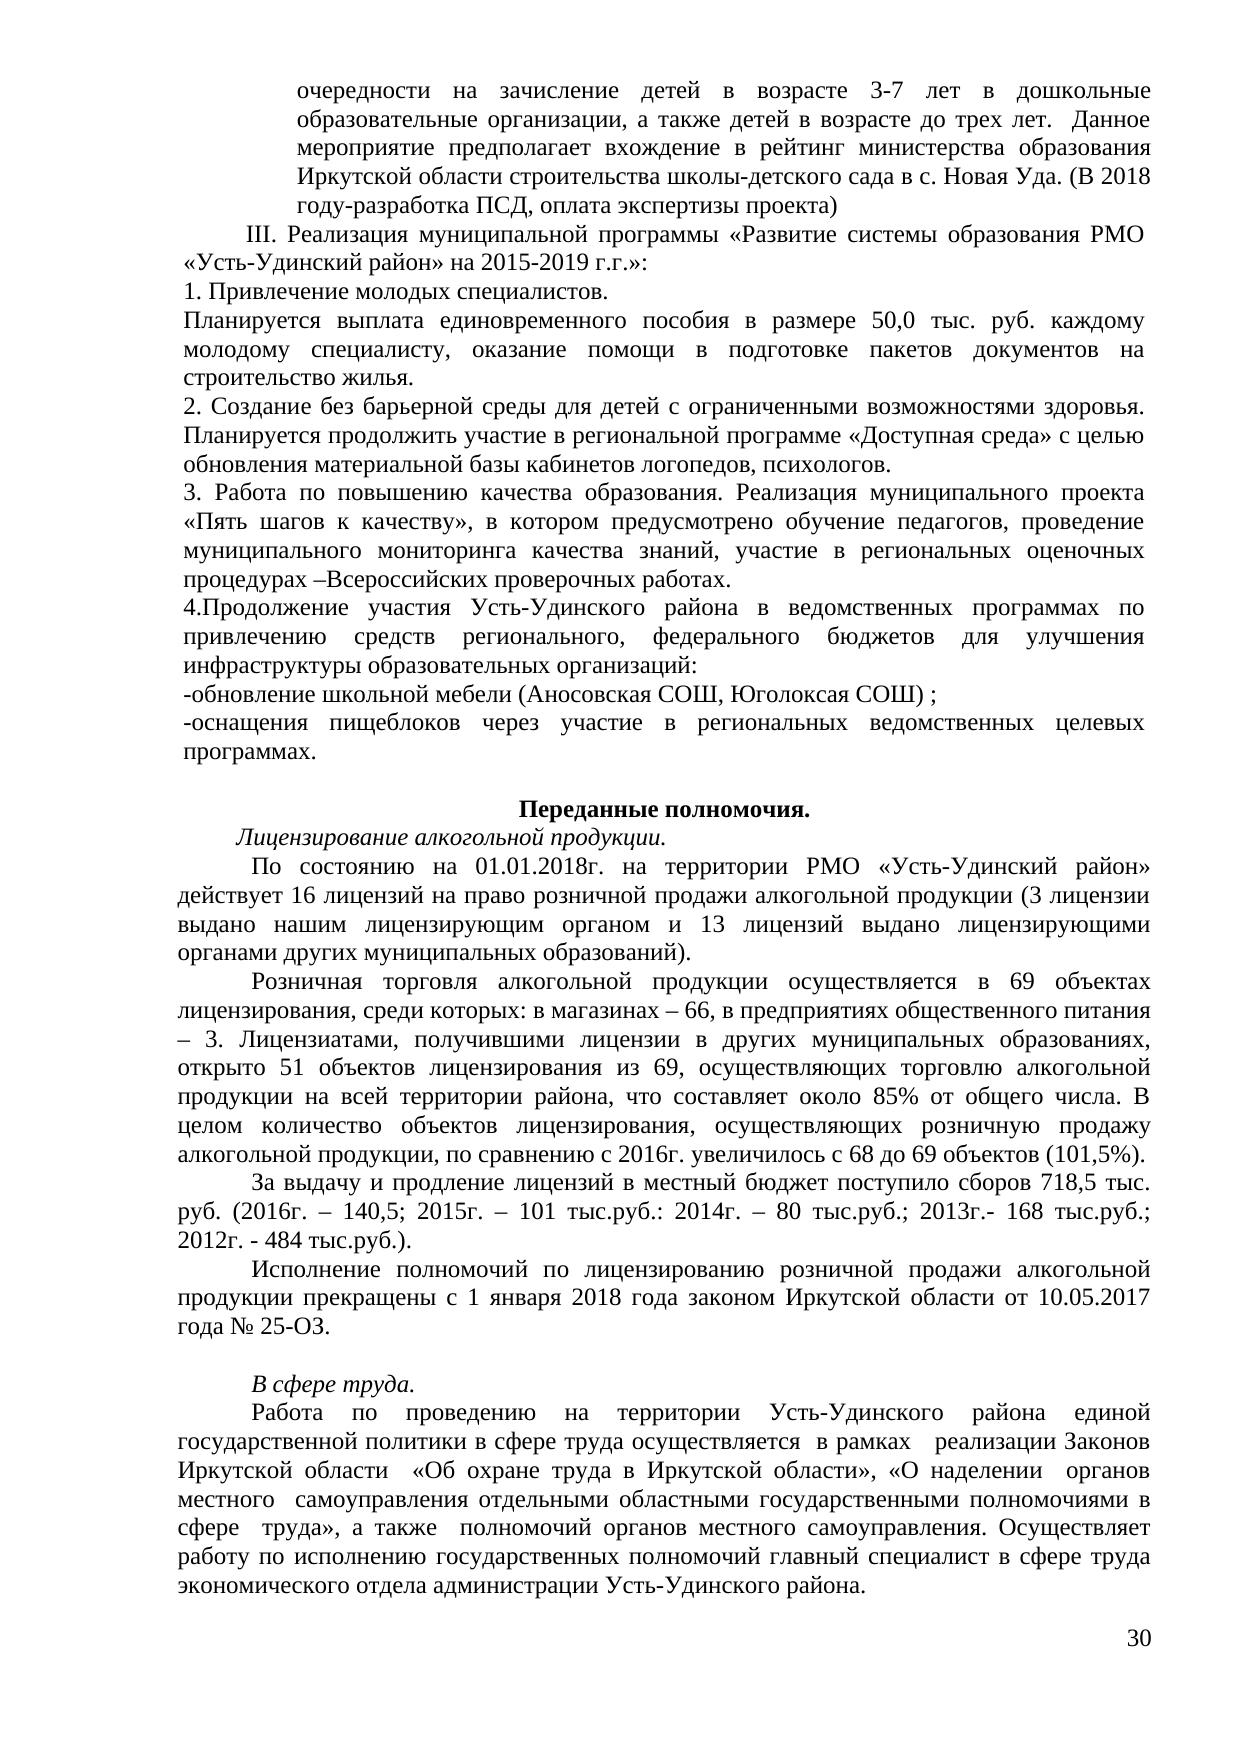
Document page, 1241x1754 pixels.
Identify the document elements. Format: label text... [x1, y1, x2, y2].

text Переданные полномочия. [177, 794, 1152, 822]
text III. Реализация муниципальной программы «Развитие системы образования РМО «Усть-Удинский район» на 2015-.г.»: [183, 219, 1146, 276]
text За выдачу и продление лицензий в местный бюджет поступило сборов 718,5 тыс. руб. (2016г. – 140,5; 2015г. – 101 тыс.руб.: 2014г. – 80 тыс.руб.; 2013г.- 168 тыс.руб.; 2012г. - 484 тыс.руб.). [177, 1167, 1152, 1254]
text В сфере труда. [177, 1369, 1152, 1397]
text -оснащения пищеблоков через участие в региональных ведомственных целевых программах. [183, 707, 1146, 765]
text Работа по проведению на территории Усть-Удинского района единой государственной политики в сфере труда осуществляется в рамках реализации Законов Иркутской области «Об охране труда в Иркутской области», «О наделении органов местного самоуправления отдельными областными государственными полномочиями в сфере труда», а также полномочий органов местного самоуправления. Осуществляет работу по исполнению государственных полномочий главный специалист в сфере труда экономического отдела администрации Усть-Удинского района. [177, 1397, 1152, 1599]
text Лицензирование алкогольной продукции. [177, 822, 1152, 851]
text 3. Работа по повышению качества образования. Реализация муниципального проекта «Пять шагов к качеству», в котором предусмотрено обучение педагогов, проведение муниципального мониторинга качества знаний, участие в региональных оценочных процедурах –Всероссийских проверочных работах. [183, 477, 1146, 592]
text Планируется выплата единовременного пособия в размере 50,0 тыс. руб. каждому молодому специалисту, оказание помощи в подготовке пакетов документов на строительство жилья. [183, 305, 1146, 391]
text Исполнение полномочий по лицензированию розничной продажи алкогольной продукции прекращены с 1 января 2018 года законом Иркутской области от 10.05.2017 года № 25-ОЗ. [177, 1254, 1152, 1340]
text 4.Продолжение участия Усть-Удинского района в ведомственных программах по привлечению средств регионального, федерального бюджетов для улучшения инфраструктуры образовательных организаций: [183, 592, 1146, 679]
text 2. Создание без барьерной среды для детей с ограниченными возможностями здоровья. Планируется продолжить участие в региональной программе «Доступная среда» с целью обновления материальной базы кабинетов логопедов, психологов. [183, 391, 1146, 477]
text 1. Привлечение молодых специалистов. [183, 276, 1146, 305]
text Розничная торговля алкогольной продукции осуществляется в 69 объектах лицензирования, среди которых: в магазинах – 66, в предприятиях общественного питания – 3. Лицензиатами, получившими лицензии в других муниципальных образованиях, открыто 51 объектов лицензирования из 69, осуществляющих торговлю алкогольной продукции на всей территории района, что составляет около 85% от общего числа. В целом количество объектов лицензирования, осуществляющих розничную продажу алкогольной продукции, по сравнению с 2016г. увеличилось с 68 до 69 объектов (101,5%). [177, 966, 1152, 1167]
text -обновление школьной мебели (Аносовская СОШ, Юголоксая СОШ) ; [183, 679, 1146, 707]
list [222, 75, 1152, 219]
text По состоянию на 01.01.2018г. на территории РМО «Усть-Удинский район» действует 16 лицензий на право розничной продажи алкогольной продукции (3 лицензии выдано нашим лицензирующим органом и 13 лицензий выдано лицензирующими органами других муниципальных образований). [177, 851, 1152, 966]
